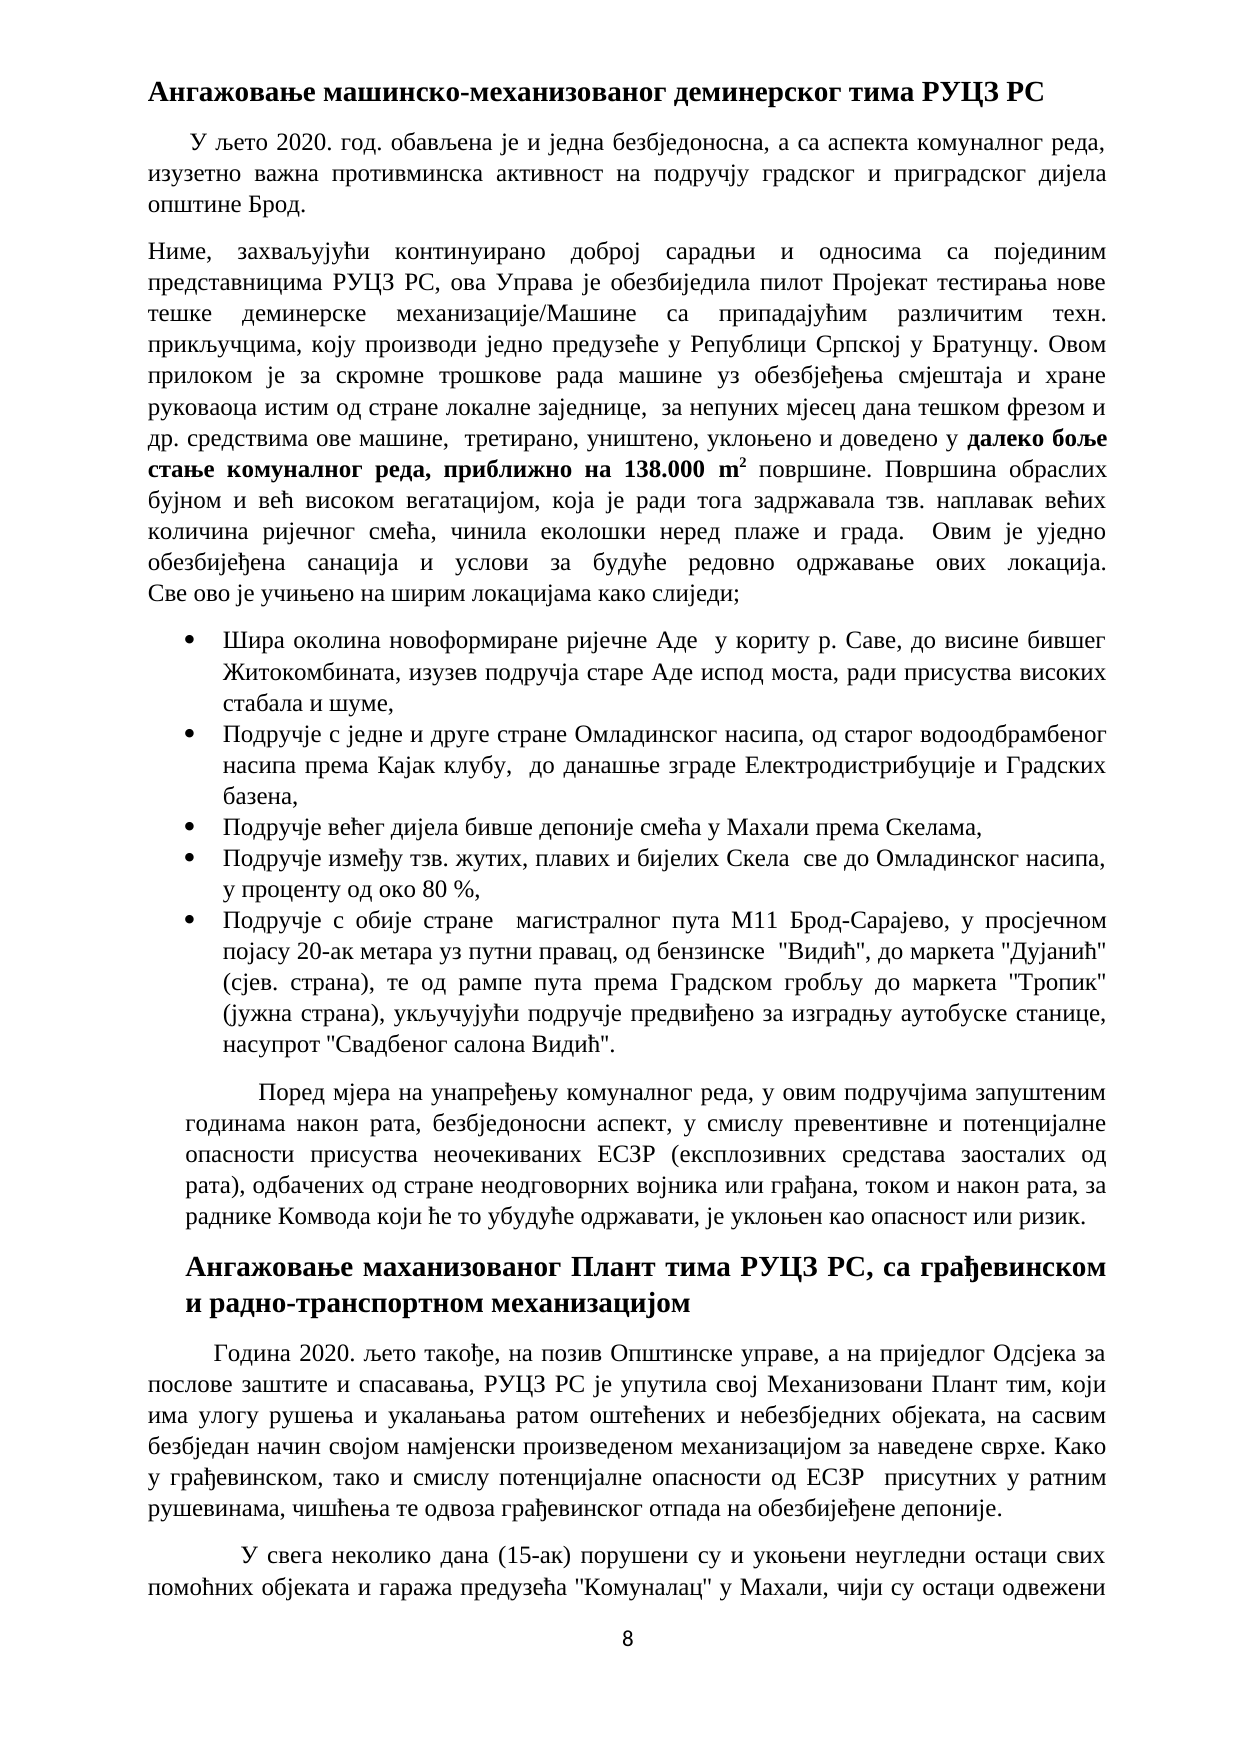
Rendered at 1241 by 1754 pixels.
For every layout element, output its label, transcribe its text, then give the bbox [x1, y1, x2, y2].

list Шира околина новоформиране ријечне Аде у кориту р. Саве, до висине бившег Житокомбината, изузев подручја старе Аде испод моста, ради присуства високих стабала и шуме, [185, 626, 1107, 716]
text Година 2020. љето такође, на позив Општинске управе, а на приједлог Одсјека за послове заштите и спасавања, РУЦЗ РС је упутила свој Механизовани Плант тим, који има улогу рушења и укалањања ратом оштећених и небезбједних објеката, на сасвим безбједан начин својом намјенски произведеном механизацијом за наведене сврхе. Како у грађевинском, тако и смислу потенцијалне опасности од ЕСЗР присутних у ратним рушевинама, чишћења те одвоза грађевинског отпада на обезбијеђене депоније. [148, 1338, 1107, 1522]
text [148, 1541, 1107, 1600]
text Ангажовање маханизованог Плант тима РУЦЗ РС, са грађевинском и радно-транспортном механизацијом [185, 1249, 1107, 1318]
text Поред мјера на унапређењу комуналног реда, у овим подручјима запуштеним годинама након рата, безбједоносни аспект, у смислу превентивне и потенцијалне опасности присуства неочекиваних ЕСЗР (експлозивних средстава заосталих од рата), одбачених од стране неодговорних војника или грађана, током и након рата, за раднике Комвода који ће то убудуће одржавати, је уклоњен као опасност или ризик. [185, 1077, 1107, 1230]
list Подручје између тзв. жутих, плавих и бијелих Скела све до Омладинског насипа, у проценту од око 80 %, [185, 843, 1107, 903]
text У љето 2020. год. обављена је и једна безбједоносна, а са аспекта комуналног реда, изузетно важна противминска активност на подручју градског и приградског дијела општине Брод. [148, 127, 1107, 217]
list Подручје с обије стране магистралног пута М11 Брод-Сарајево, у просјечном појасу 20-ак метара уз путни правац, од бензинске ''Видић'', до маркета ''Дујанић'' (сјев. страна), те од рампе пута према Градском гробљу до маркета ''Тропик'' (јужна страна), укључујући подручје предвиђено за изградњу аутобуске станице, насупрот ''Свадбеног салона Видић''. [185, 905, 1107, 1058]
list Подручје већег дијела бивше депоније смећа у Махали према Скелама, [185, 812, 1107, 841]
text Ангажовање машинско-механизованог деминерског тима РУЦЗ РС [148, 74, 1107, 107]
list Подручје с једне и друге стране Омладинског насипа, од старог водоодбрамбеног насипа према Кајак клубу, до данашње зграде Електродистрибуције и Градских базена, [185, 719, 1107, 809]
text Ниме, захваљујући континуирано доброј сарадњи и односима са појединим представницима РУЦЗ РС, ова Управа је обезбиједила пилот Пројекат тестирања нове тешке деминерске механизације/Машине са припадајућим различитим техн. прикључцима, коју производи једно предузеће у Републици Српској у Братунцу. Овом прилоком је за скромне трошкове рада машине уз обезбјеђења смјештаја и хране руковаоца истим од стране локалне заједнице, за непуних мјесец дана тешком фрезом и др. средствима ове машине, третирано, уништено, уклоњено и доведено у далеко боље стање комуналног реда, приближно на 138.000 m2 површине. Површина обраслих бујном и већ високом вегатацијом, која је ради тога задржавала тзв. наплавак већих количина ријечног смећа, чинила еколошки неред плаже и града. Овим је уједно обезбијеђена санација и услови за будуће редовно одржавање ових локација. Све ово је учињено на ширим локацијама како слиједи; [148, 236, 1107, 607]
